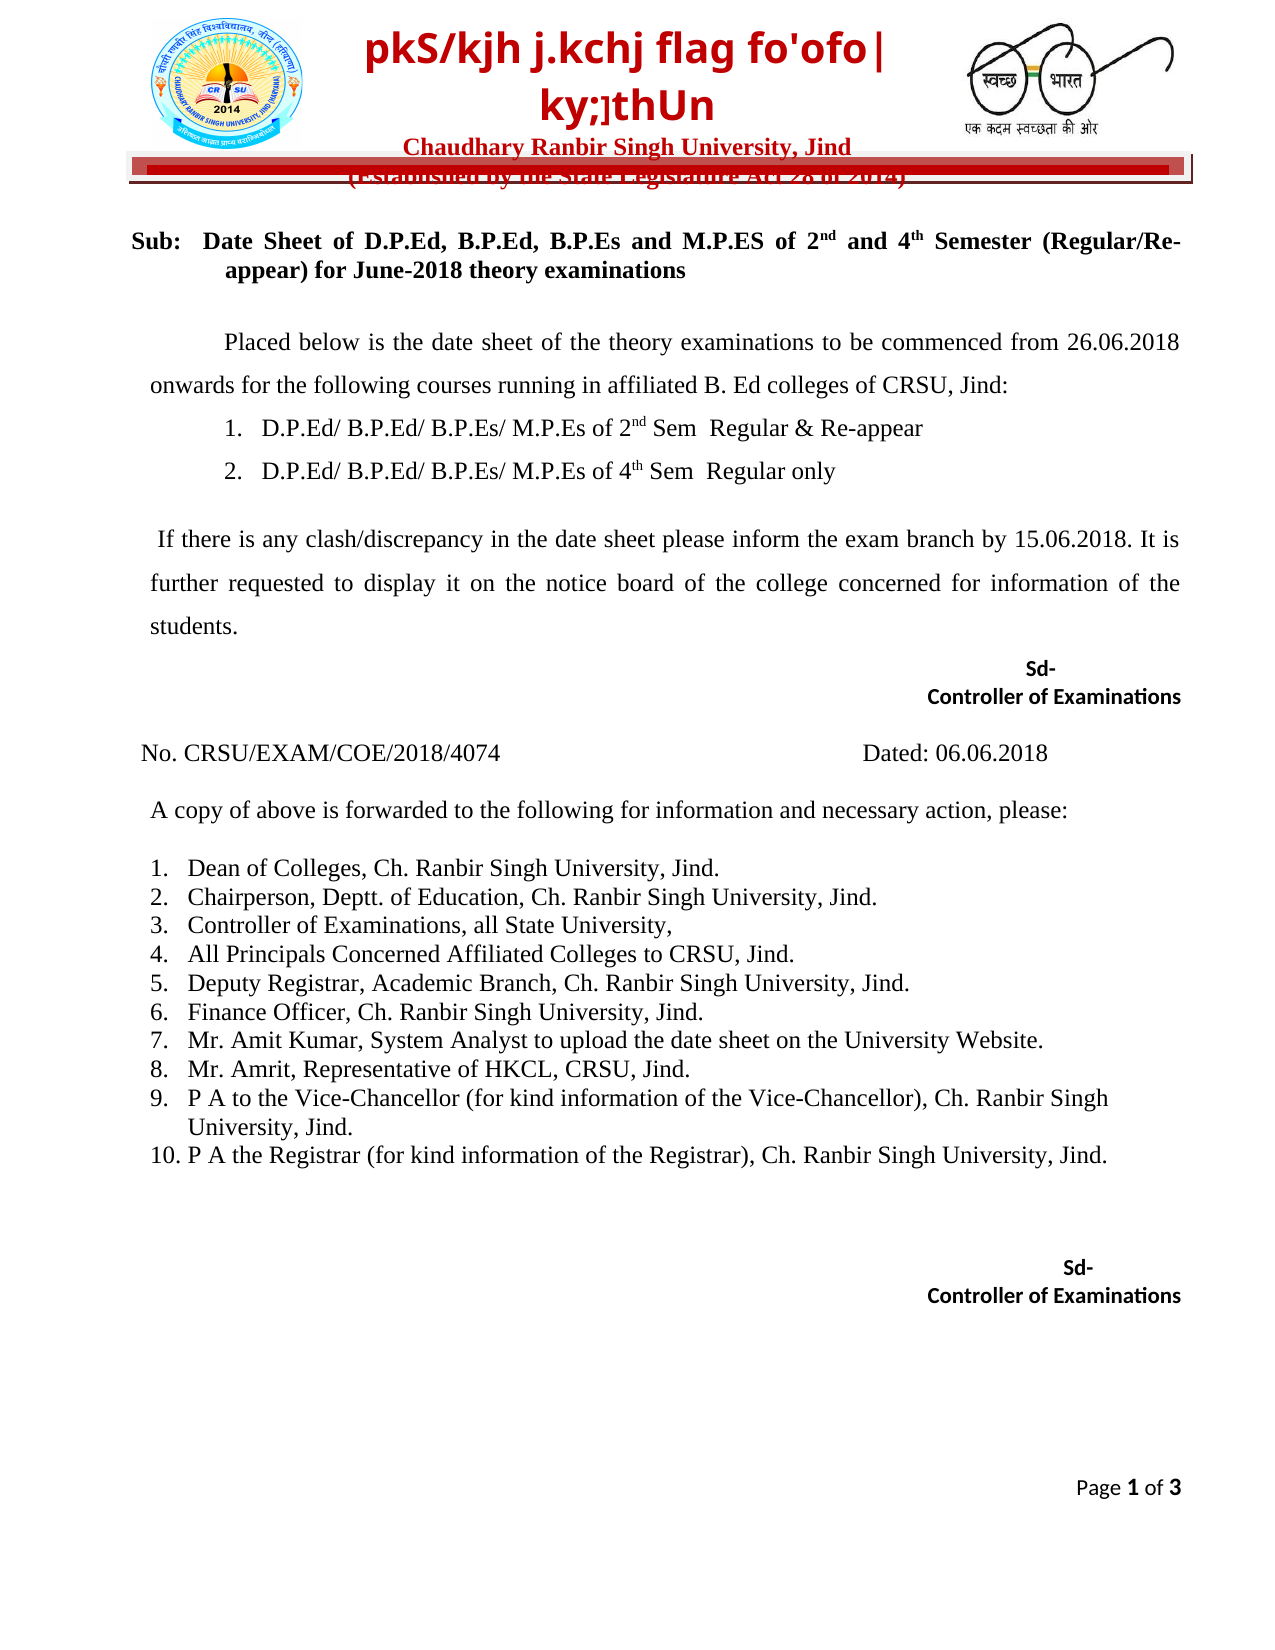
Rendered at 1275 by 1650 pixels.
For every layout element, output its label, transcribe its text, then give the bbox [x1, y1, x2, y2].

list Deputy Registrar, Academic Branch, Ch. Ranbir Singh University, Jind. [150, 968, 1181, 997]
text Sub: Date Sheet of D.P.Ed, B.P.Ed, B.P.Es and M.P.ES of 2nd and 4th Semester (Regular/Re-appear) for June-2018 theory examinations [131, 226, 1181, 284]
text Sd- [825, 654, 1181, 682]
list Finance Officer, Ch. Ranbir Singh University, Jind. [150, 997, 1181, 1025]
text Controller of Examinations [150, 682, 1181, 710]
text If there is any clash/discrepancy in the date sheet please inform the exam branch by 15.06.2018. It is further requested to display it on the notice board of the college concerned for information of the students. [150, 524, 1181, 639]
text A copy of above is forwarded to the following for information and necessary action, please: [150, 795, 1181, 824]
picture [948, 18, 1175, 138]
text No. CRSU/EXAM/COE/2018/4074 Dated: 06.06.2018 [141, 738, 1181, 767]
list Controller of Examinations, all State University, [150, 910, 1181, 939]
text Placed below is the date sheet of the theory examinations to be commenced from 26.06.2018 onwards for the following courses running in affiliated B. Ed colleges of CRSU, Jind: [150, 327, 1181, 399]
list P A the Registrar (for kind information of the Registrar), Ch. Ranbir Singh University, Jind. [150, 1140, 1181, 1169]
list Mr. Amit Kumar, System Analyst to upload the date sheet on the University Website. [150, 1025, 1181, 1054]
list Mr. Amrit, Representative of HKCL, CRSU, Jind. [150, 1054, 1181, 1083]
text Controller of Examinations [187, 1281, 1181, 1309]
list D.P.Ed/ B.P.Ed/ B.P.Es/ M.P.Es of 2nd Sem Regular & Re-appear [224, 413, 1181, 442]
list D.P.Ed/ B.P.Ed/ B.P.Es/ M.P.Es of 4th Sem Regular only [224, 456, 1181, 485]
list All Principals Concerned Affiliated Colleges to CRSU, Jind. [150, 939, 1181, 968]
list P A to the Vice-Chancellor (for kind information of the Vice-Chancellor), Ch. Ranbir Singh University, Jind. [150, 1083, 1181, 1140]
list Dean of Colleges, Ch. Ranbir Singh University, Jind. [150, 853, 1181, 882]
list Chairperson, Deptt. of Education, Ch. Ranbir Singh University, Jind. [150, 882, 1181, 910]
picture [151, 18, 303, 149]
text Sd- [937, 1253, 1181, 1281]
